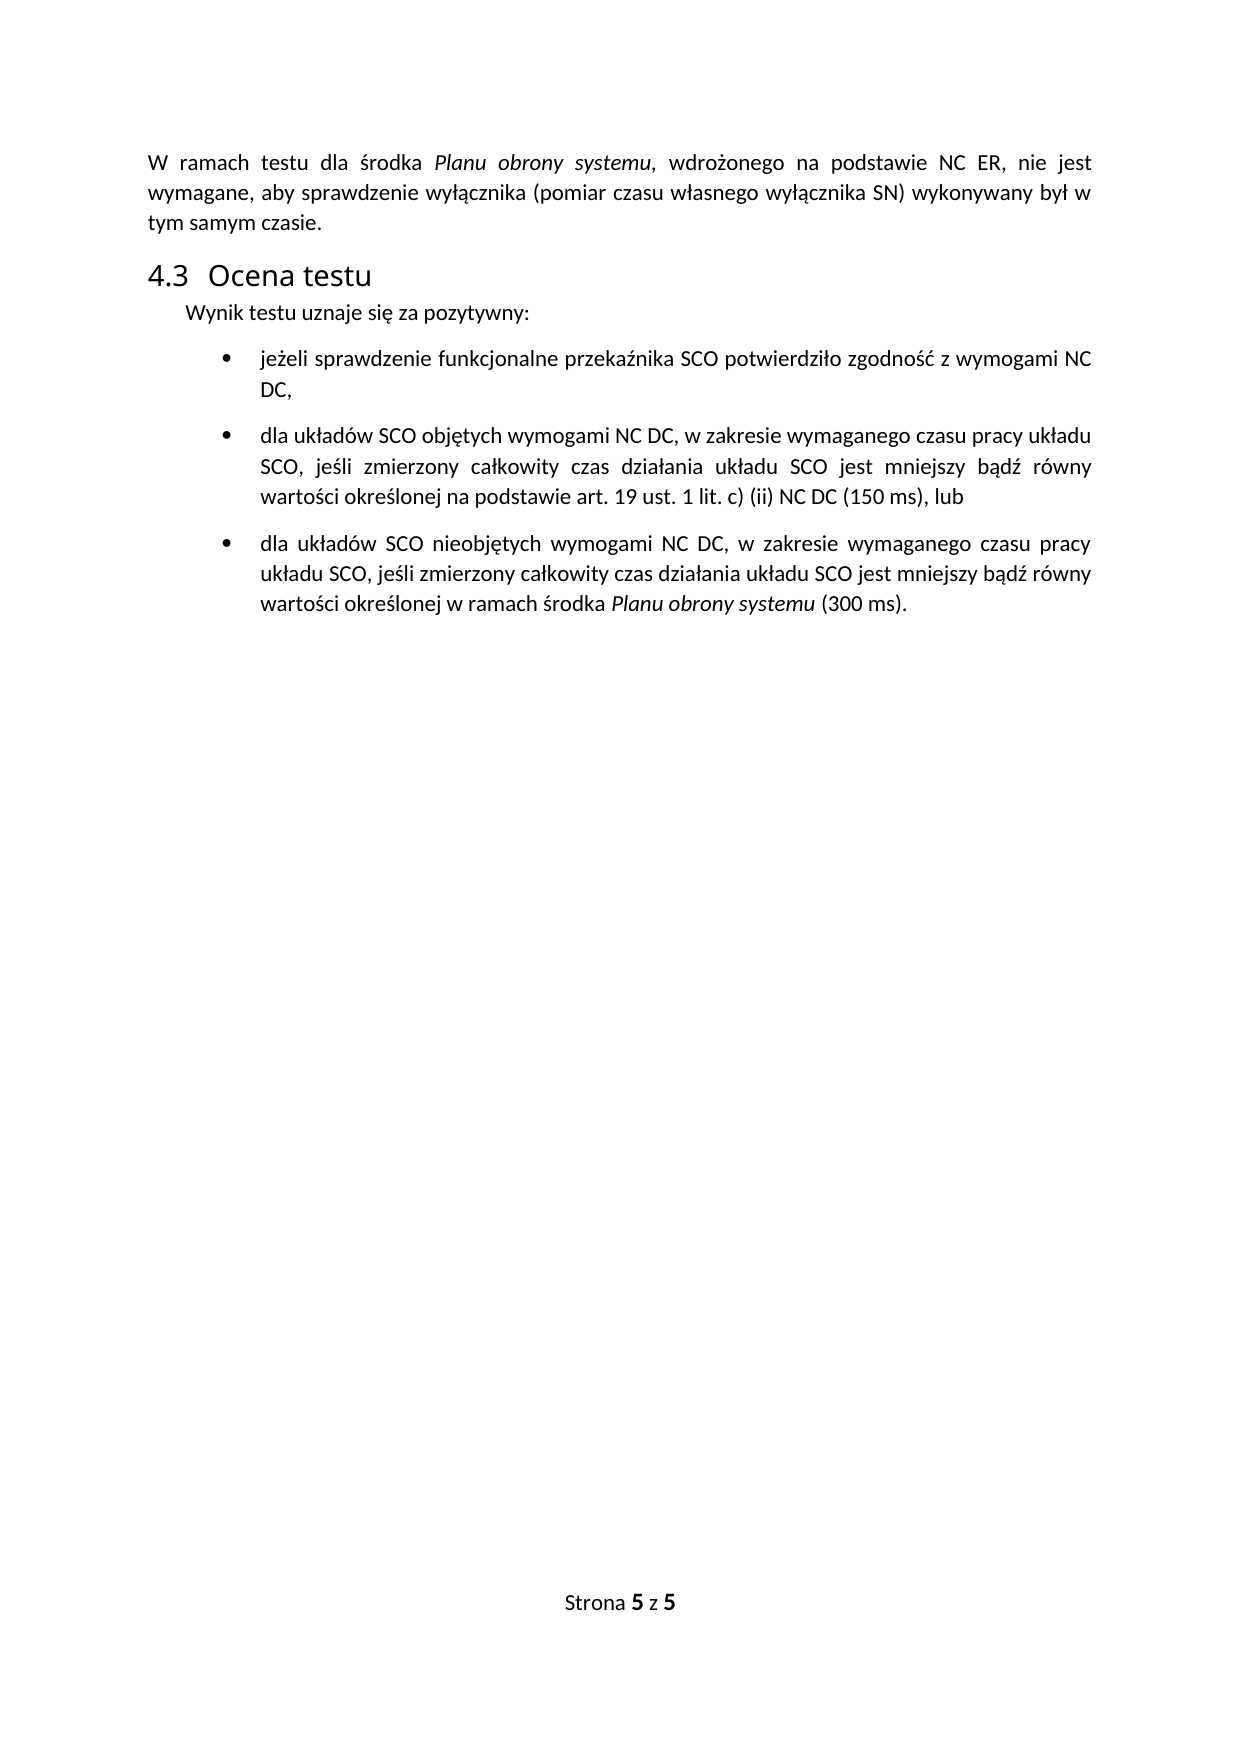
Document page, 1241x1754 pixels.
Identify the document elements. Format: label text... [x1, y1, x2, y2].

text W ramach testu dla środka Planu obrony systemu, wdrożonego na podstawie NC ER, nie jest wymagane, aby sprawdzenie wyłącznika (pomiar czasu własnego wyłącznika SN) wykonywany był w tym samym czasie. [148, 148, 1093, 236]
subtitle Ocena testu [148, 255, 1093, 294]
list dla układów SCO nieobjętych wymogami NC DC, w zakresie wymaganego czasu pracy układu SCO, jeśli zmierzony całkowity czas działania układu SCO jest mniejszy bądź równy wartości określonej w ramach środka Planu obrony systemu (300 ms). [223, 529, 1093, 617]
list dla układów SCO objętych wymogami NC DC, w zakresie wymaganego czasu pracy układu SCO, jeśli zmierzony całkowity czas działania układu SCO jest mniejszy bądź równy wartości określonej na podstawie art. 19 ust. 1 lit. c) (ii) NC DC (150 ms), lub [223, 422, 1093, 510]
list jeżeli sprawdzenie funkcjonalne przekaźnika SCO potwierdziło zgodność z wymogami NC DC, [223, 344, 1093, 403]
text Wynik testu uznaje się za pozytywny: [185, 298, 1093, 326]
